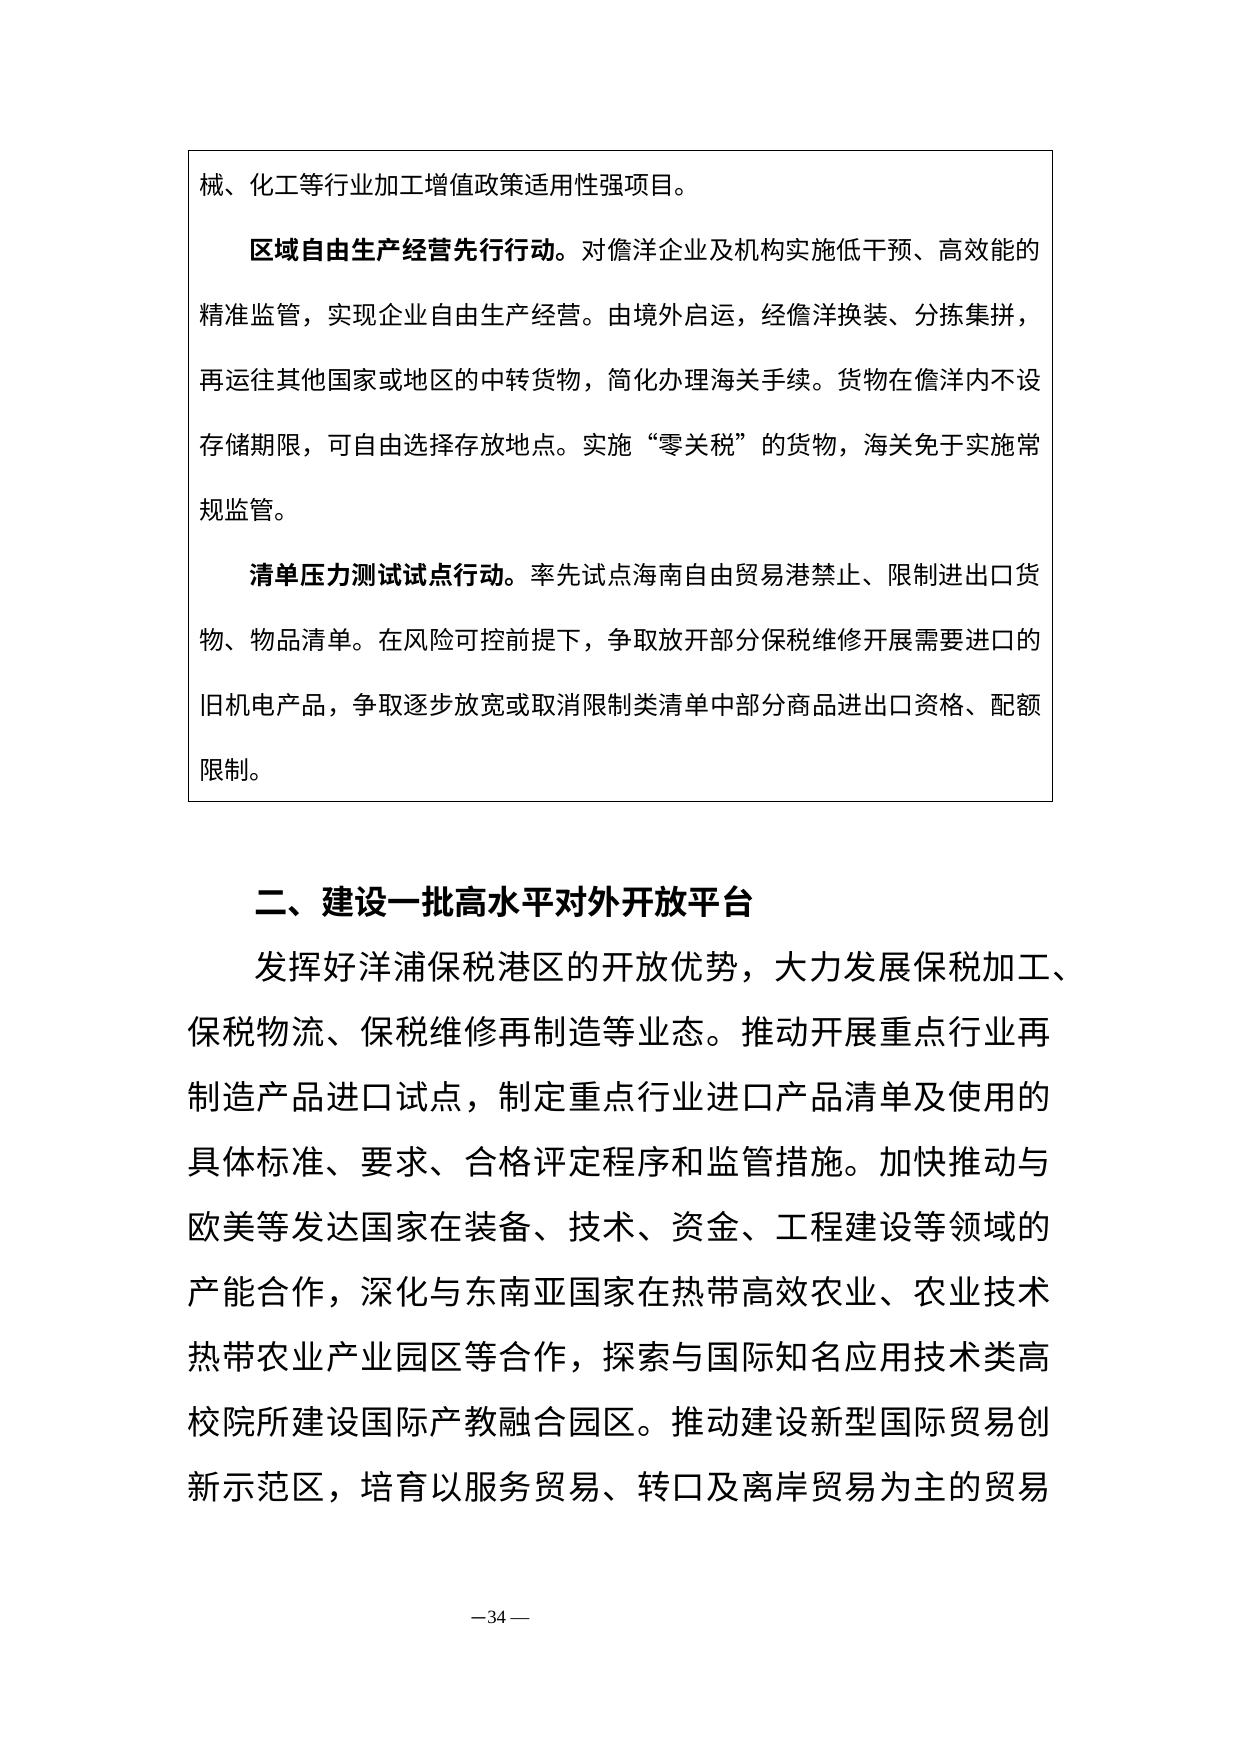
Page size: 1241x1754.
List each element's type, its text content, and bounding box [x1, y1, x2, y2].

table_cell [189, 151, 1052, 801]
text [187, 932, 1053, 1517]
text 二、建设一批高水平对外开放平台 [187, 867, 1053, 932]
